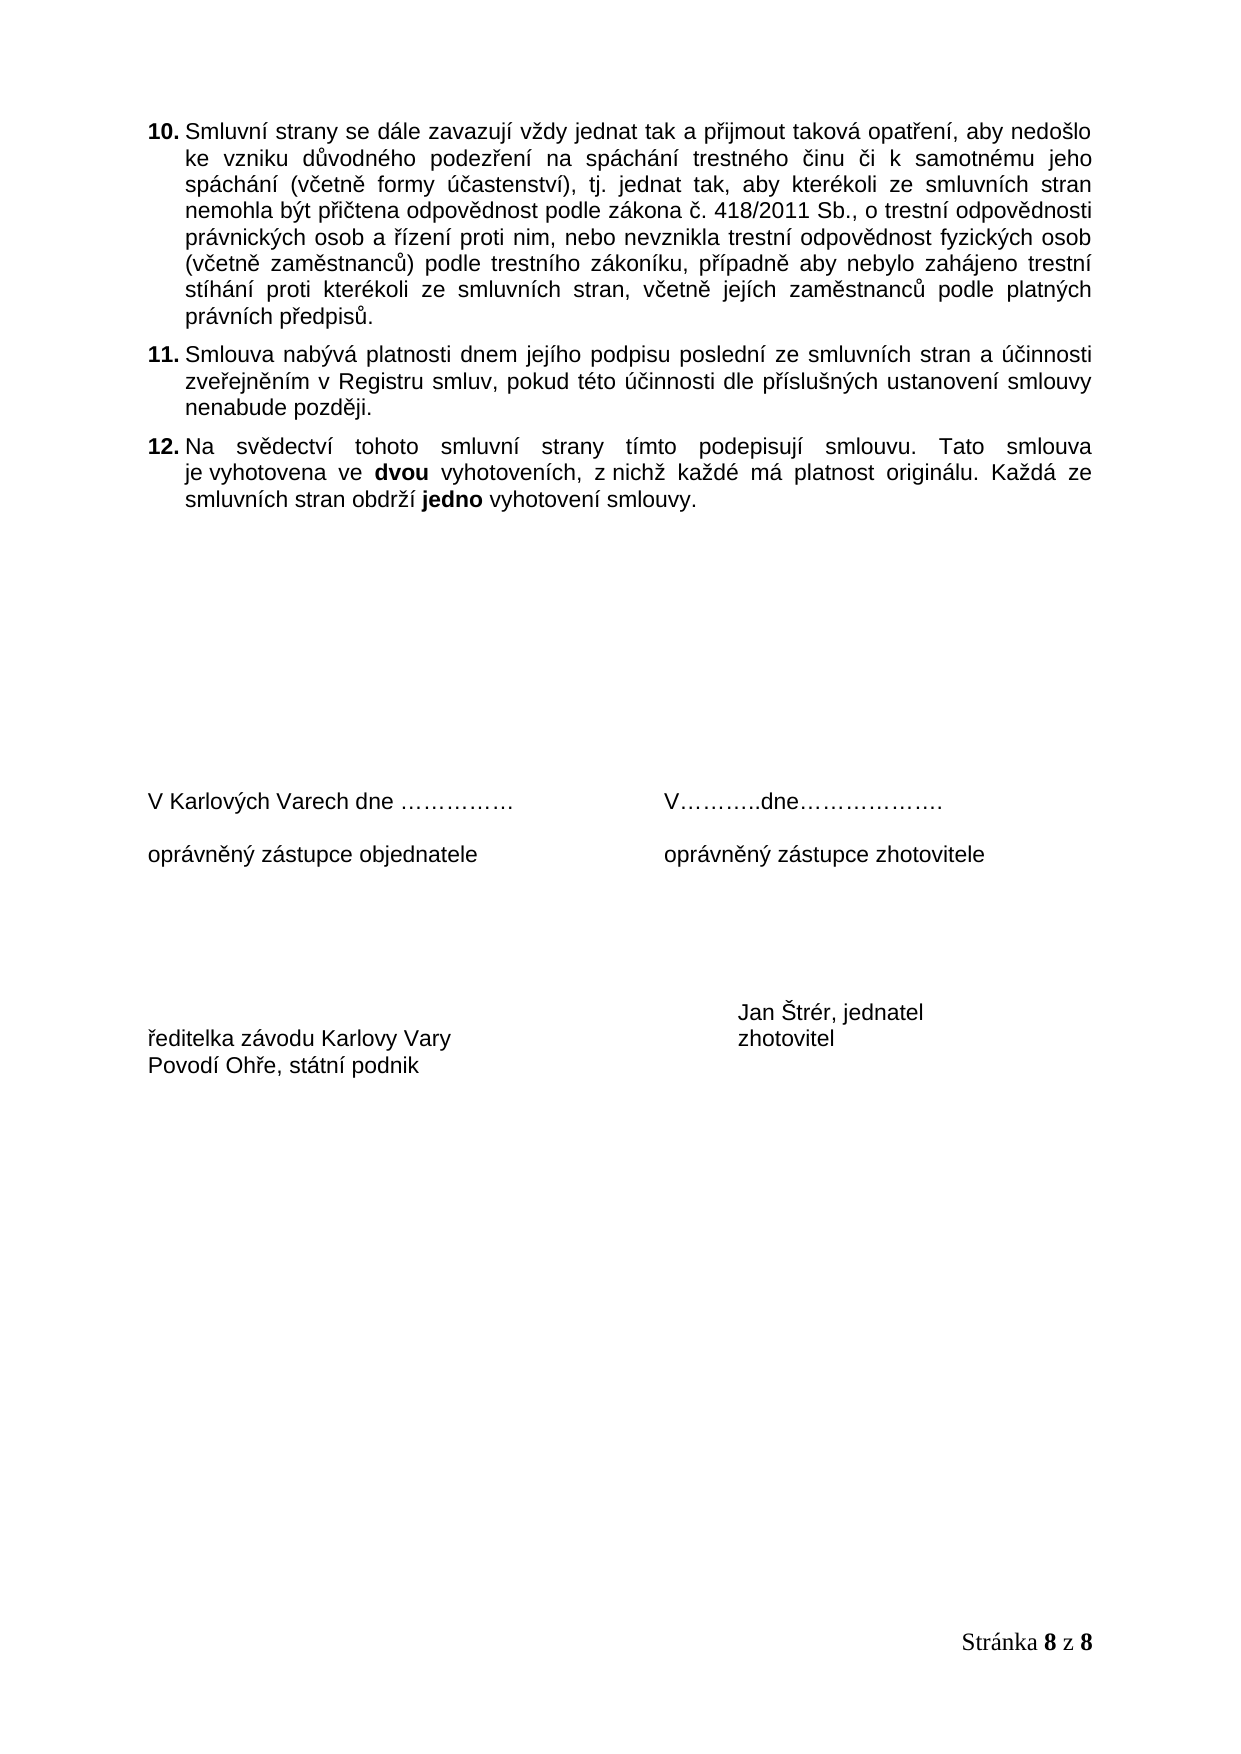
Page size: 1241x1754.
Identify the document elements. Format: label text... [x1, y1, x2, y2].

list Na svědectví tohoto smluvní strany tímto podepisují smlouvu. Tato smlouva je vyhotovena ve dvou vyhotoveních, z nichž každé má platnost originálu. Každá ze smluvních stran obdrží jedno vyhotovení smlouvy. [148, 433, 1092, 512]
text Jan Štrér, jednatel [148, 999, 1092, 1025]
text Povodí Ohře, státní podnik [148, 1052, 1092, 1078]
text V Karlových Varech dne …………… V………..dne………………. [148, 788, 1092, 814]
list Smlouva nabývá platnosti dnem jejího podpisu poslední ze smluvních stran a účinnosti zveřejněním v Registru smluv, pokud této účinnosti dle příslušných ustanovení smlouvy nenabude později. [148, 341, 1092, 421]
text oprávněný zástupce objednatele oprávněný zástupce zhotovitele [148, 841, 1092, 867]
text ředitelka závodu Karlovy Vary zhotovitel [148, 1025, 1092, 1052]
list Smluvní strany se dále zavazují vždy jednat tak a přijmout taková opatření, aby nedošlo ke vzniku důvodného podezření na spáchání trestného činu či k samotnému jeho spáchání (včetně formy účastenství), tj. jednat tak, aby kterékoli ze smluvních stran nemohla být přičtena odpovědnost podle zákona č. 418/2011 Sb., o trestní odpovědnosti právnických osob a řízení proti nim, nebo nevznikla trestní odpovědnost fyzických osob (včetně zaměstnanců) podle trestního zákoníku, případně aby nebylo zahájeno trestní stíhání proti kterékoli ze smluvních stran, včetně jejích zaměstnanců podle platných právních předpisů. [148, 118, 1092, 329]
